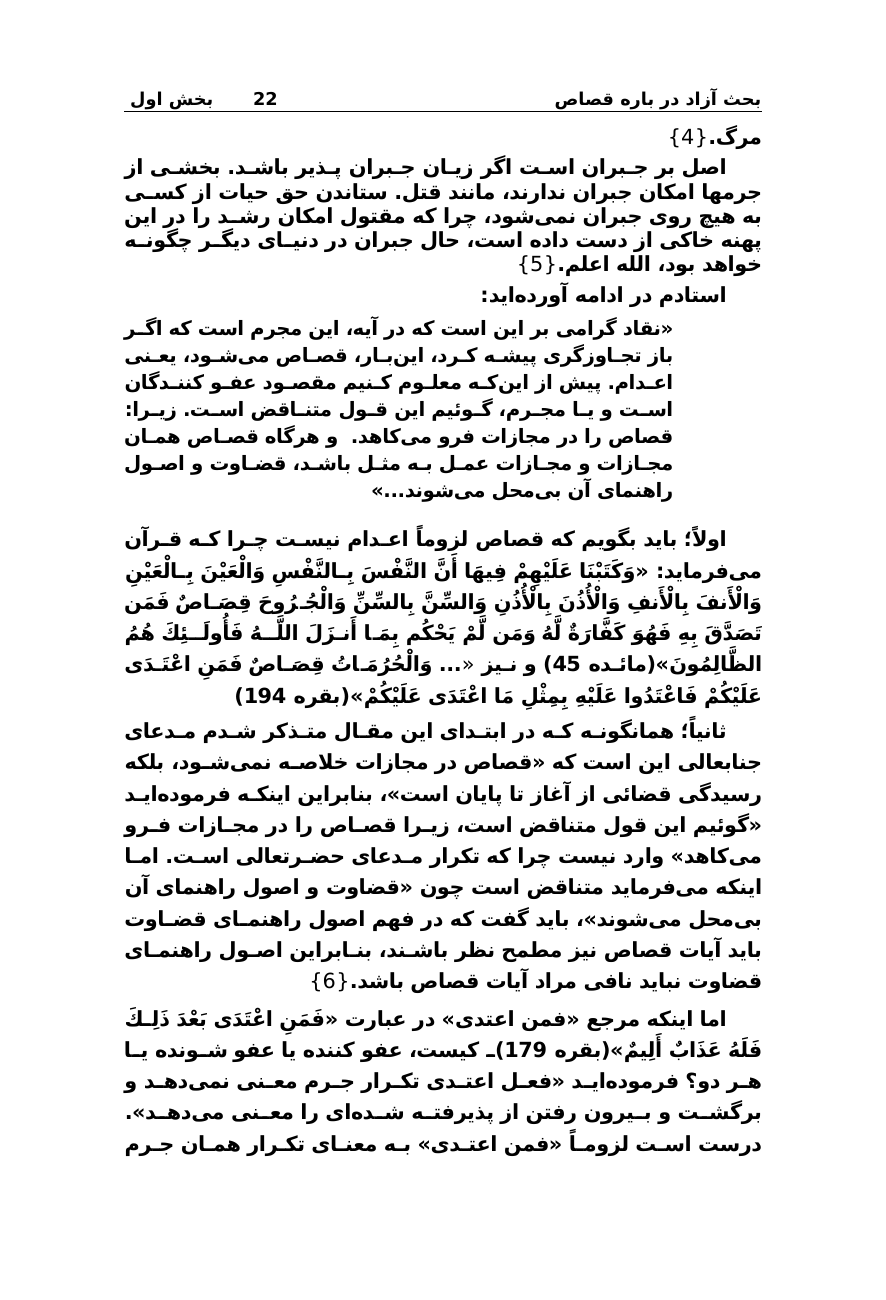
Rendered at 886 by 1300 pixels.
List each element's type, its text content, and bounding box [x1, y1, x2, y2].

text استادم در ادامه آورده‌اید: [124, 283, 762, 307]
text اولاً؛ باید بگویم که قصاص لزوماً اعدام نیست چرا که قرآن می‌فرماید: «وَكَتَبْنَا عَلَيْهِمْ فِيهَا أَنَّ النَّفْسَ بِالنَّفْسِ وَالْعَيْنَ بِالْعَيْنِ وَالْأَنفَ بِالْأَنفِ وَالْأُذُنَ بِالْأُذُنِ وَالسِّنَّ بِالسِّنِّ وَالْجُرُ‌وحَ قِصَاصٌ فَمَن تَصَدَّقَ بِهِ فَهُوَ كَفَّارَ‌ةٌ لَّهُ وَمَن لَّمْ يَحْكُم بِمَا أَنزَلَ اللَّـهُ فَأُولَـئِكَ هُمُ الظَّالِمُونَ»(مائده 45) و نیز «... وَالْحُرُ‌مَاتُ قِصَاصٌ فَمَنِ اعْتَدَى عَلَيْكُمْ فَاعْتَدُوا عَلَيْهِ بِمِثْلِ مَا اعْتَدَى عَلَيْكُمْ»(بقره 194) [124, 522, 762, 709]
text ثانیاً؛ همانگونه که در ابتدای این مقال متذکر شدم مدعای جنابعالی این است که «قصاص در مجازات خلاصه نمی‌شود، بلکه رسیدگی قضائی از آغاز تا پایان است»، بنابراین اینکه فرموده‌اید «گوئیم این قول متناقض است، زیرا قصاص را در مجازات فرو می‌کاهد» وارد نیست چرا که تکرار مدعای حضرتعالی است. اما اینکه می‌فرماید متناقض است چون «قضاوت و اصول راهنمای آن بی‌محل می‌شوند»، باید گفت که در فهم اصول راهنمای قضاوت باید آیات قصاص نیز مطمح نظر باشند، بنابراین اصول راهنمای قضاوت نباید نافی مراد آیات قصاص باشد.{6} [124, 713, 762, 995]
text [124, 1001, 762, 1157]
text اصل بر جبران است اگر زیان جبران پذیر باشد. بخشی از جرمها امکان جبران ندارند، مانند قتل. ستاندن حق حیات از کسی به هیچ روی جبران نمی‌شود، چرا که مقتول امکان رشد را در این پهنه خاکی از دست داده است، حال جبران در دنیای دیگر چگونه خواهد بود، الله اعلم.{5} [124, 155, 762, 277]
text «نقاد گرامی بر این ‌است که در آیه، این مجرم است که اگر باز تجاوزگری پیشه کرد، این‌بار، قصاص می‌شود، یعنی اعدام. پیش از این‌که معلوم کنیم مقصود عفو کنندگان است و یا مجرم، گوئیم این قول متناقض است. زیرا: قصاص را در مجازات فرو می‌کاهد. و هرگاه قصاص همان مجازات و مجازات عمل به مثل باشد، قضاوت و اصول راهنمای آن بی‌محل می‌شوند...» [124, 313, 673, 503]
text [124, 125, 762, 149]
